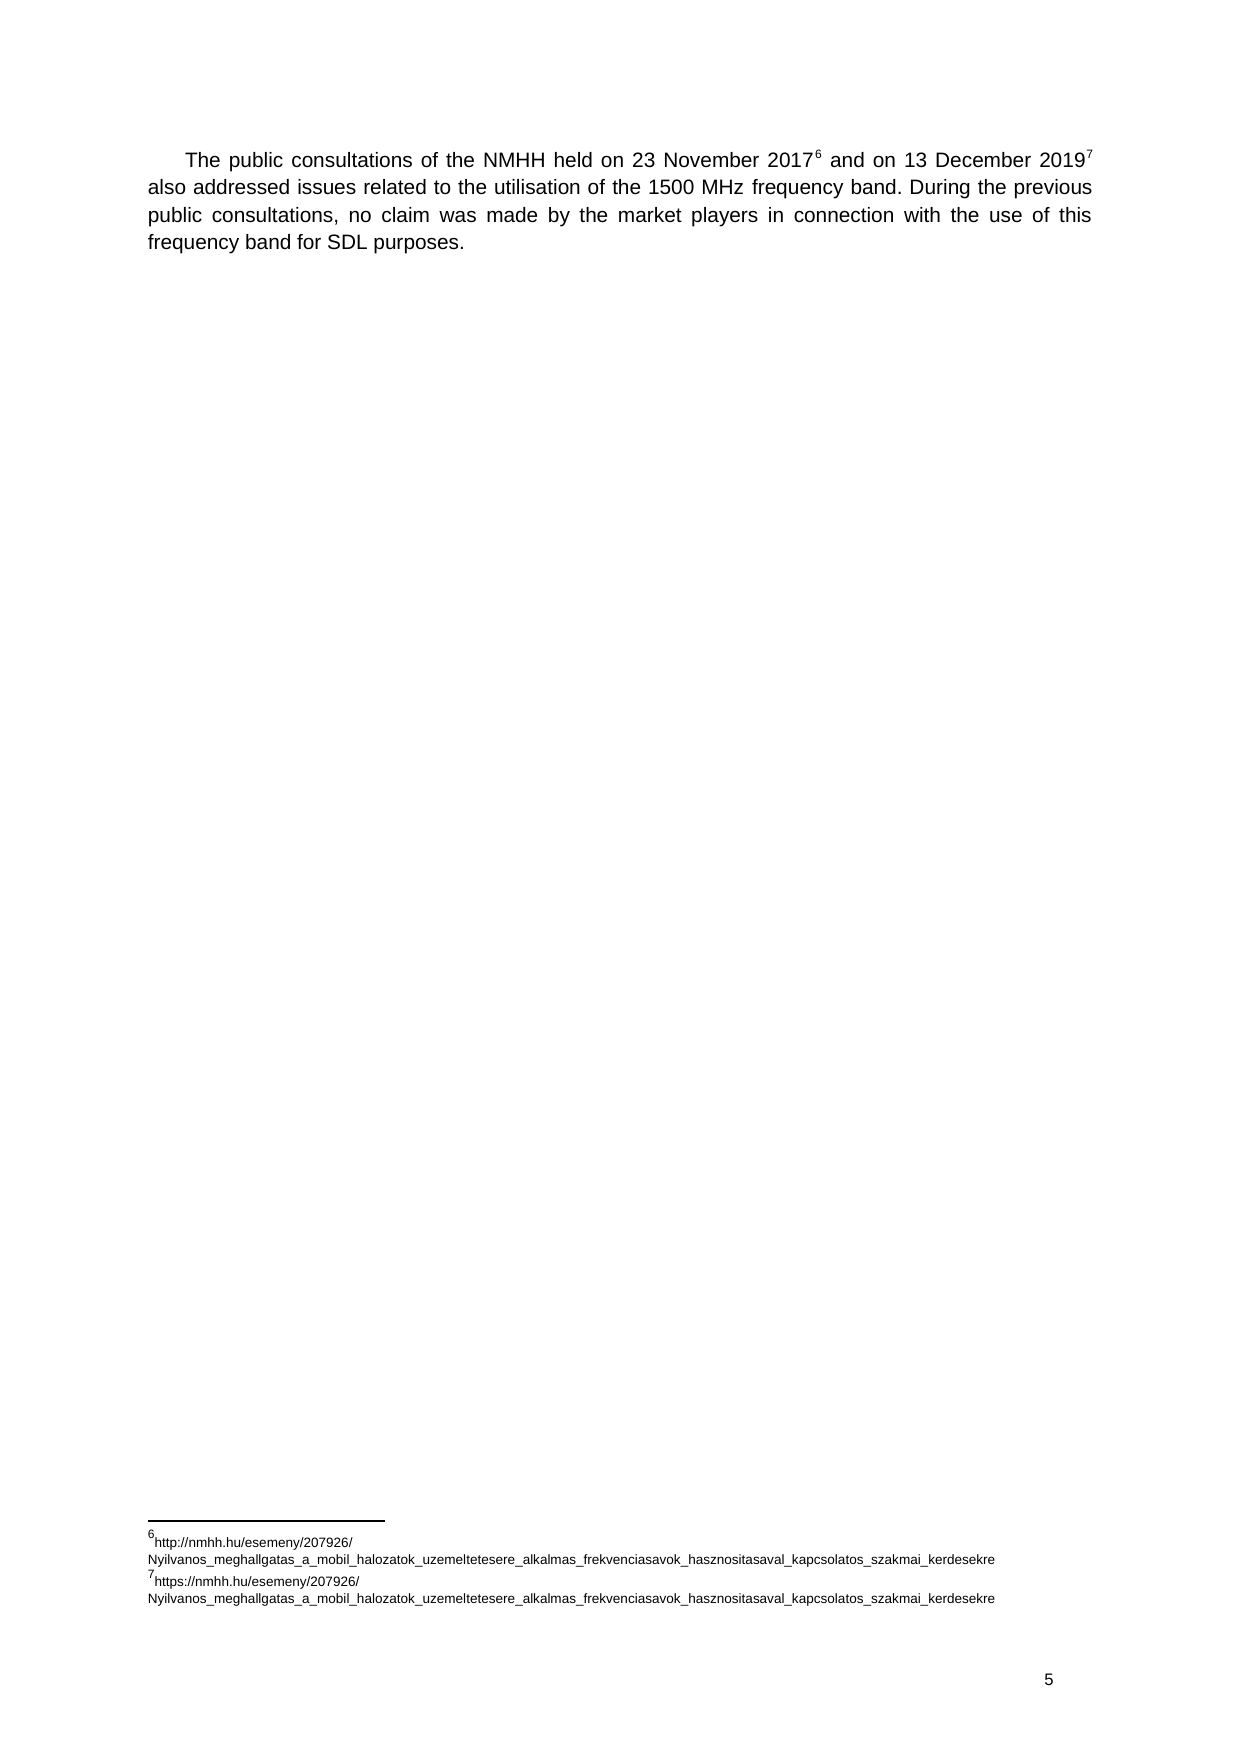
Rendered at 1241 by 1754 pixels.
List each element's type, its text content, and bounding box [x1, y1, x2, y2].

text The public consultations of the NMHH held on 23 November 2017 and on 13 December 2019 also addressed issues related to the utilisation of the 1500 MHz frequency band. During the previous public consultations, no claim was made by the market players in connection with the use of this frequency band for SDL purposes. [148, 148, 1093, 254]
